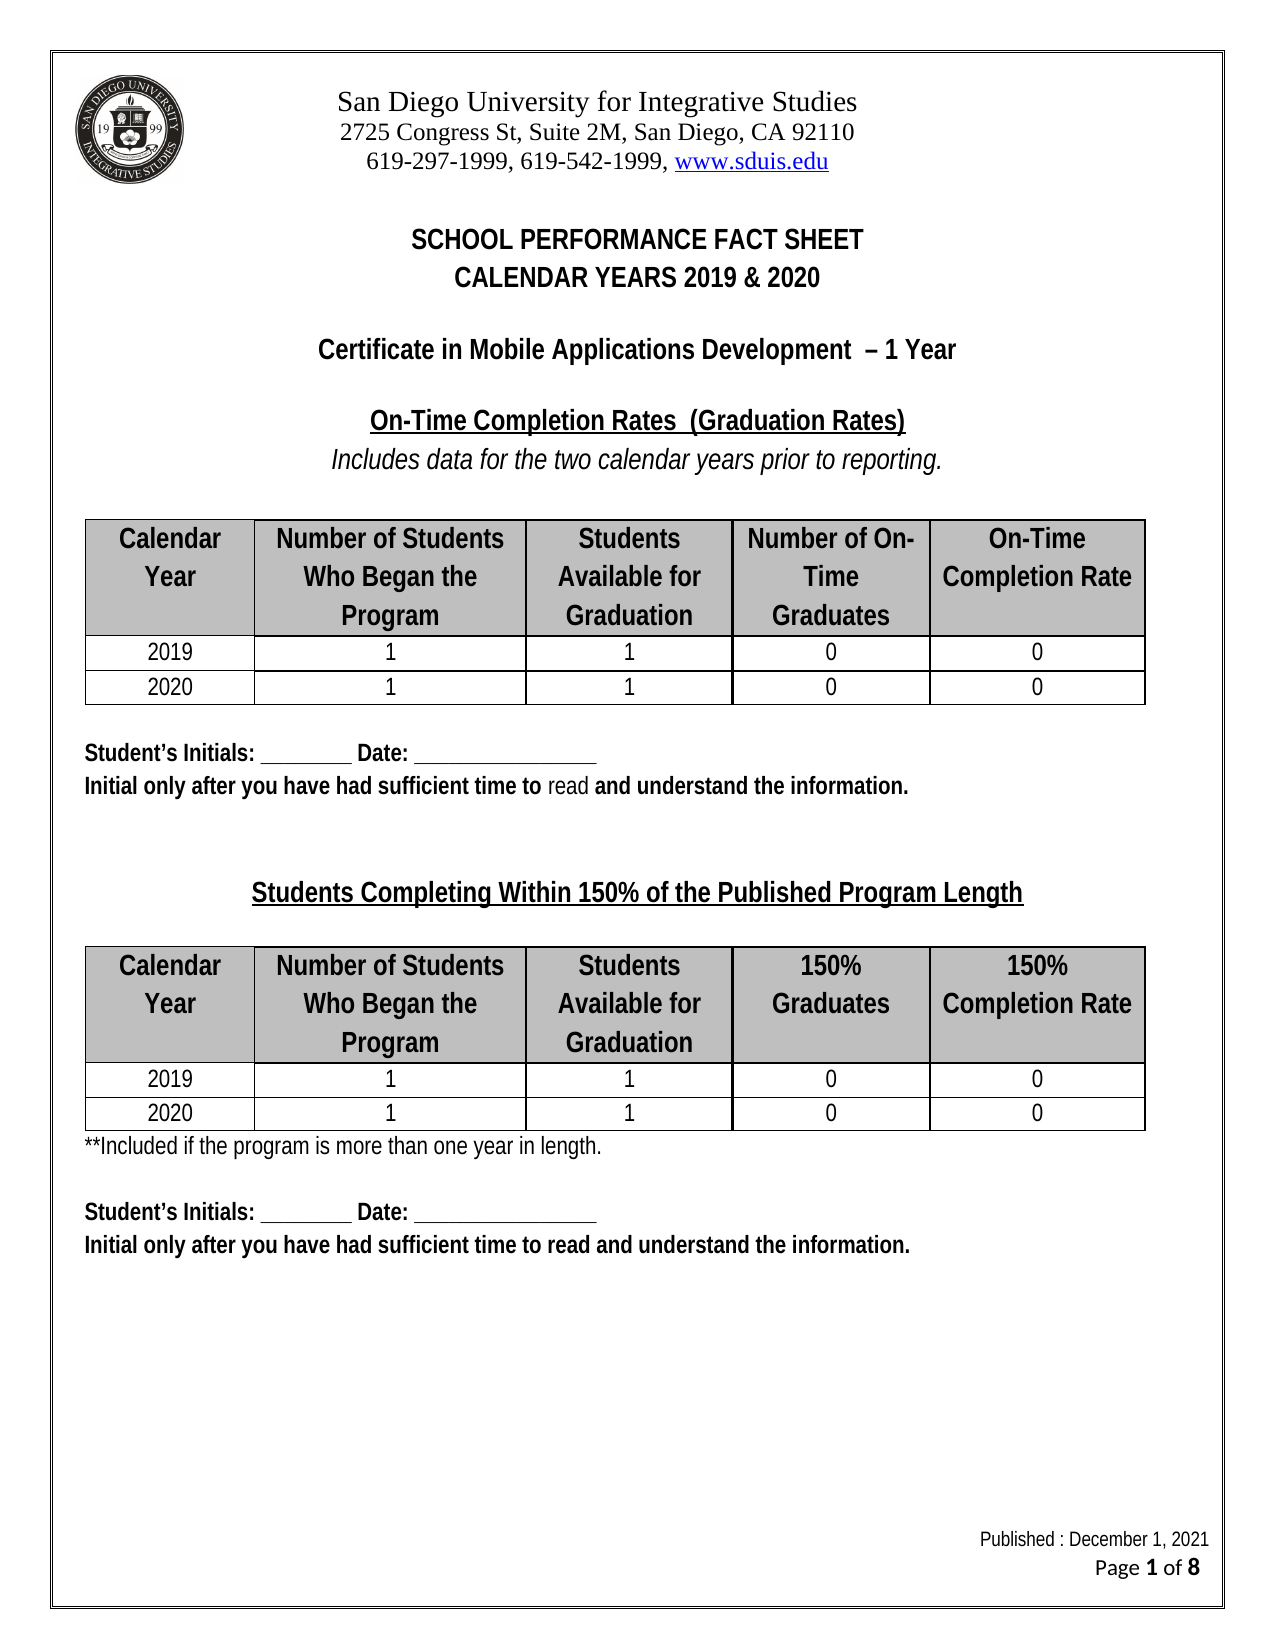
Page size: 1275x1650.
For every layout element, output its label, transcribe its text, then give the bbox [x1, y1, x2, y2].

text Student’s Initials: ________ Date: ________________ [84, 1197, 1153, 1226]
table_cell 2019 [86, 636, 254, 669]
table_header Calendar Year [86, 520, 254, 635]
table_cell 2020 [86, 1098, 254, 1130]
text Initial only after you have had sufficient time to read and understand the information. [84, 771, 1153, 799]
text Initial only after you have had sufficient time to read and understand the information. [84, 1230, 1153, 1259]
table_cell 1 [255, 1064, 525, 1097]
table_cell 0 [931, 637, 1144, 669]
table_cell 1 [255, 672, 525, 704]
text Includes data for the two calendar years prior to reporting. [75, 442, 1200, 475]
table_header Number of Students Who Began the Program [255, 948, 525, 1062]
text Student’s Initials: ________ Date: ________________ [84, 738, 1153, 767]
table_cell 0 [931, 1098, 1144, 1130]
text CALENDAR YEARS 2019 & 2020 [75, 261, 1200, 294]
text Students Completing Within 150% of the Published Program Length [75, 875, 1200, 909]
table_header On-Time Completion Rate [931, 521, 1144, 635]
text SCHOOL PERFORMANCE FACT SHEET [75, 222, 1200, 256]
table_header Number of Students Who Began the Program [255, 521, 525, 635]
table_cell 0 [734, 637, 929, 669]
table_cell 2019 [86, 1063, 254, 1097]
table_cell 0 [931, 672, 1144, 704]
table_header Students Available for Graduation [527, 521, 731, 635]
table_cell 0 [931, 1064, 1144, 1097]
table_cell 1 [255, 637, 525, 669]
text On-Time Completion Rates (Graduation Rates) [75, 403, 1200, 437]
table_cell 1 [527, 637, 731, 669]
table_cell 0 [734, 1098, 929, 1130]
table_cell 1 [527, 672, 731, 704]
text **Included if the program is more than one year in length. [84, 1131, 1200, 1160]
picture [75, 75, 184, 184]
table_cell 1 [527, 1098, 731, 1130]
table_cell 0 [734, 1064, 929, 1097]
table_cell 1 [255, 1098, 525, 1130]
table_header Number of On-Time Graduates [734, 521, 929, 635]
table_cell 2020 [86, 671, 254, 704]
table_cell 1 [527, 1064, 731, 1097]
table_header Calendar Year [86, 947, 254, 1062]
text Certificate in Mobile Applications Development – 1 Year [75, 332, 1200, 365]
table_cell 0 [734, 672, 929, 704]
table_header Students Available for Graduation [527, 948, 731, 1062]
table_header 150% Completion Rate [931, 948, 1144, 1062]
table_header 150% Graduates [734, 948, 929, 1062]
